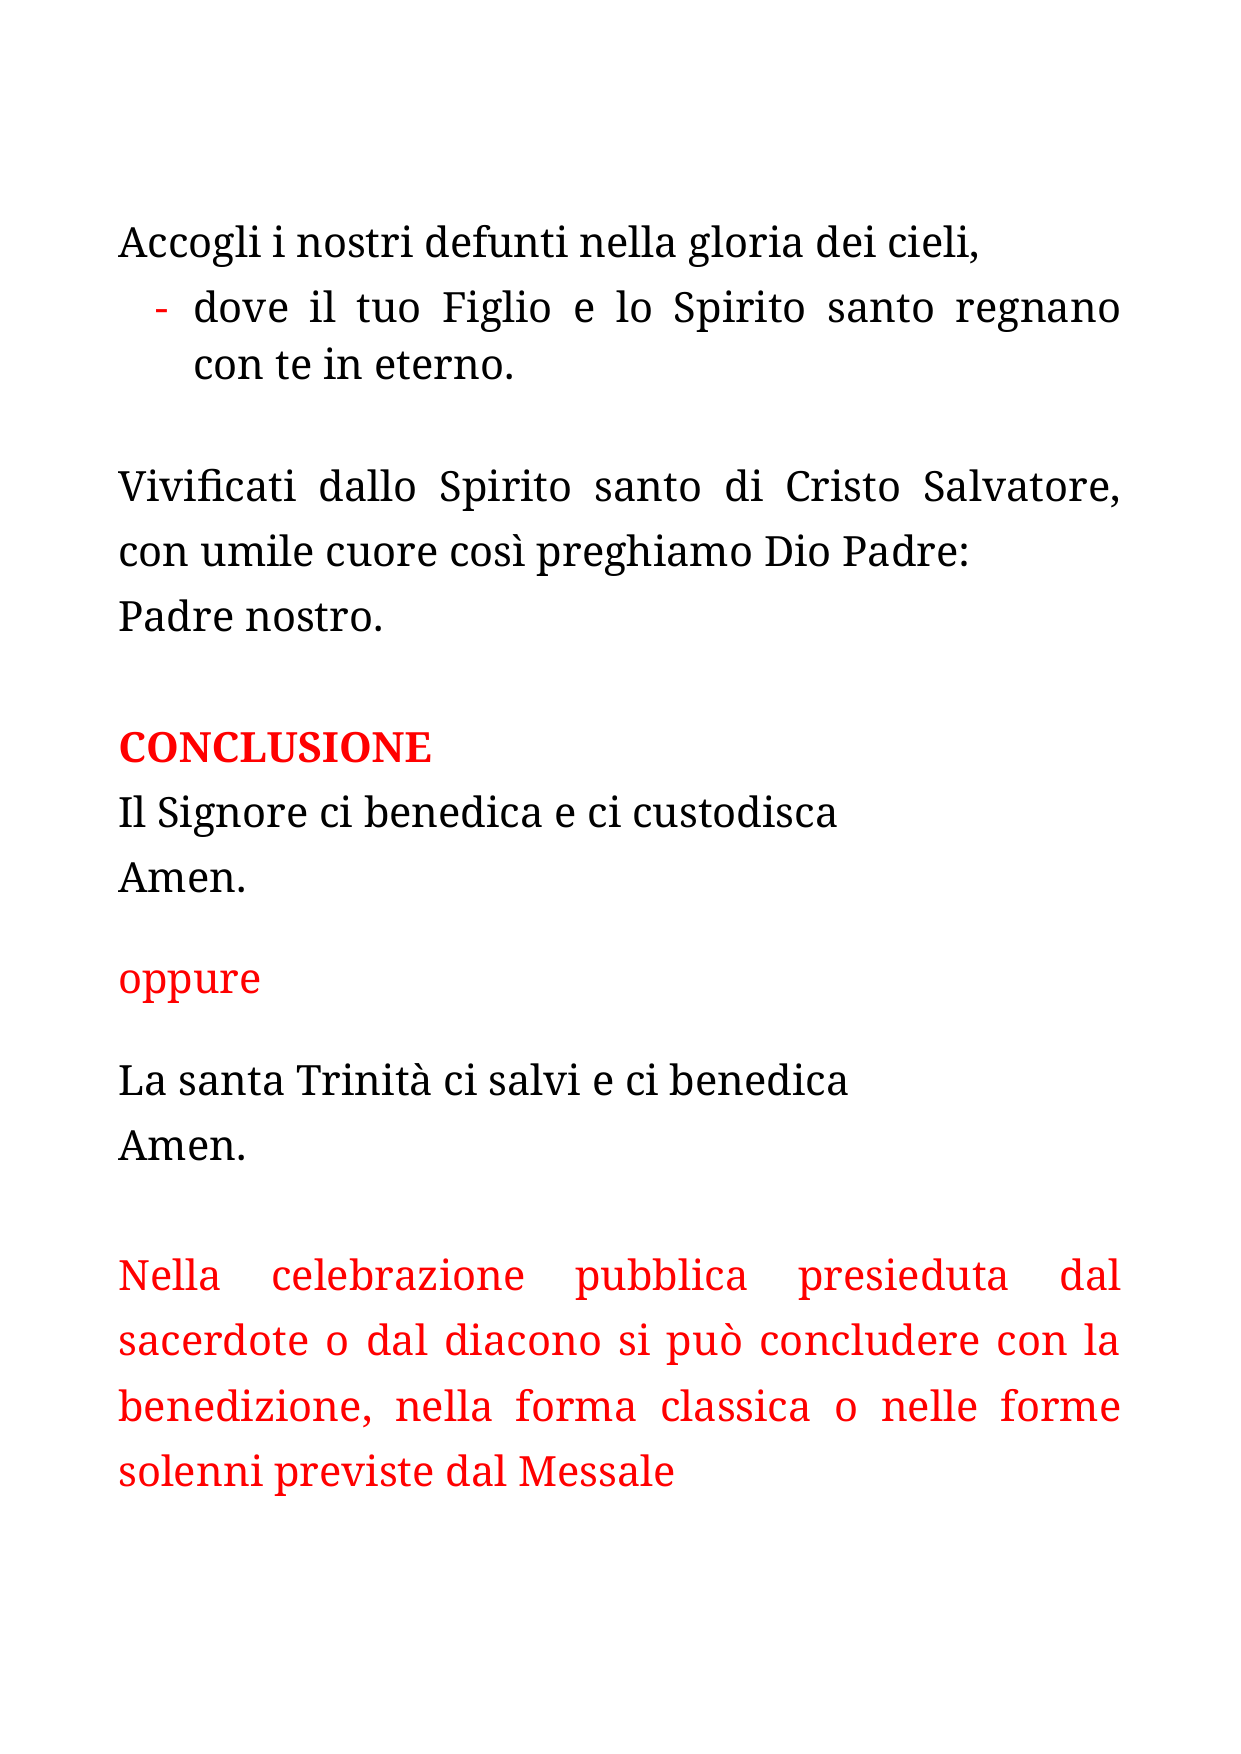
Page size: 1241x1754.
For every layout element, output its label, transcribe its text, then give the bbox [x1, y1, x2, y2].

text Accogli i nostri defunti nella gloria dei cieli, [118, 213, 1122, 269]
text Amen. [118, 848, 1122, 905]
list dove il tuo Figlio e lo Spirito santo regnano con te in eterno. [156, 278, 1122, 392]
text Il Signore ci benedica e ci custodisca [118, 783, 1122, 839]
text Padre nostro. [118, 587, 1122, 644]
text oppure [118, 949, 1122, 1006]
text Nella celebrazione pubblica presieduta dal sacerdote o dal diacono si può concludere con la benedizione, nella forma classica o nelle forme solenni previste dal Messale [118, 1246, 1122, 1498]
text La santa Trinità ci salvi e ci benedica [118, 1050, 1122, 1107]
text Vivificati dallo Spirito santo di Cristo Salvatore, con umile cuore così preghiamo Dio Padre: [118, 457, 1122, 579]
text Amen. [118, 1116, 1122, 1172]
text CONCLUSIONE [118, 718, 1122, 774]
